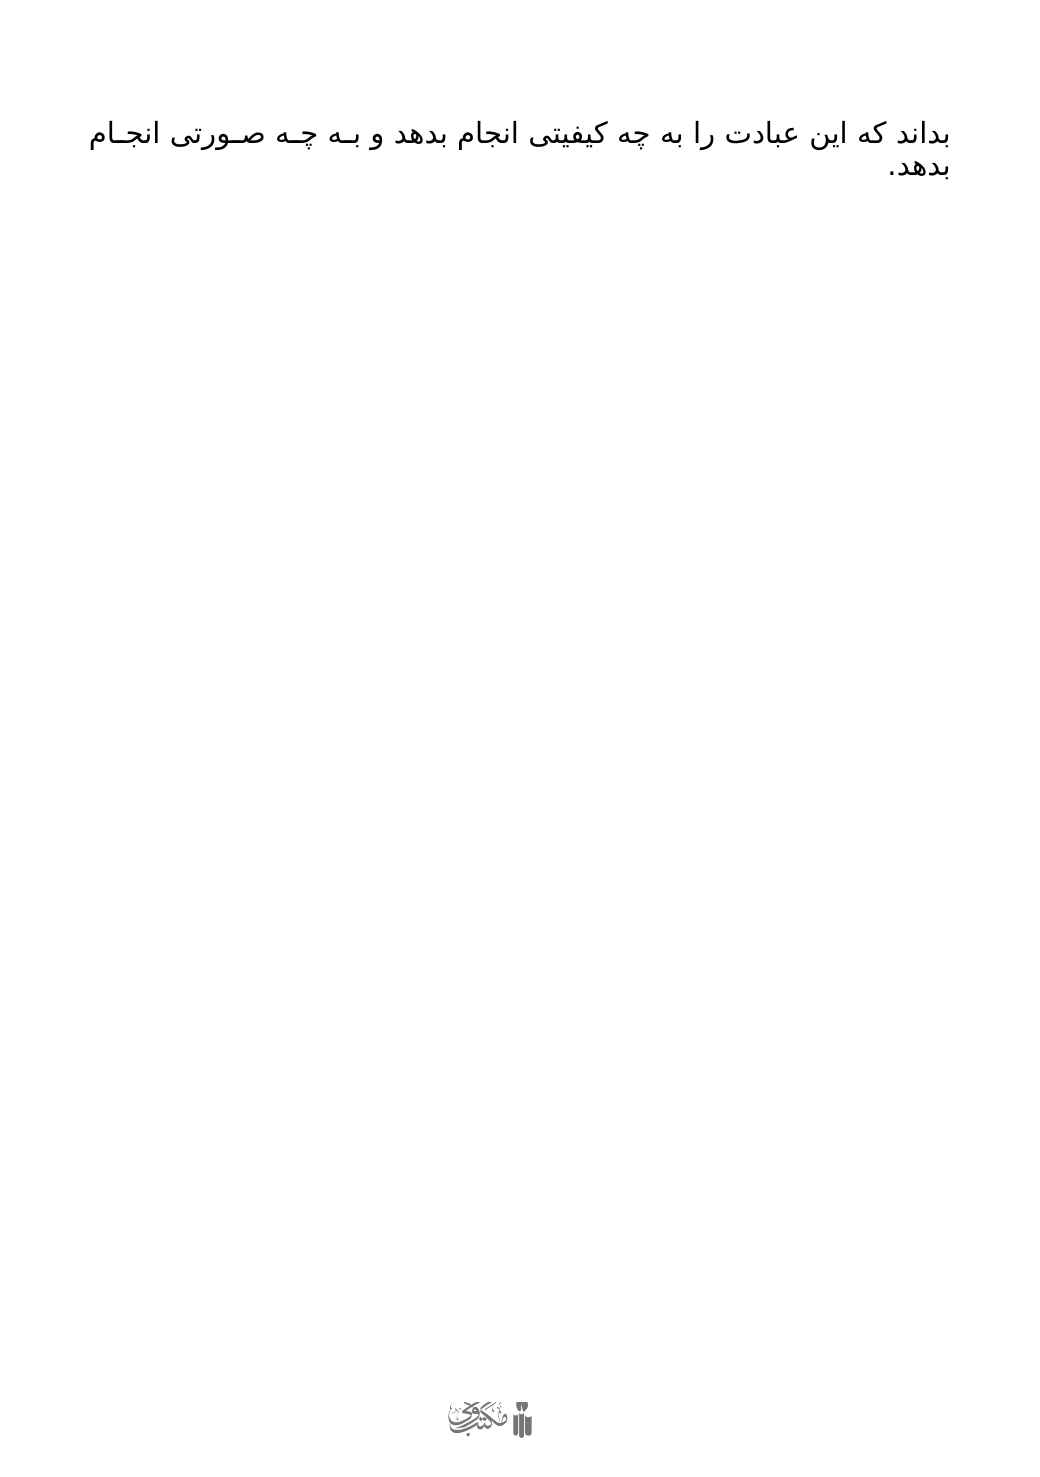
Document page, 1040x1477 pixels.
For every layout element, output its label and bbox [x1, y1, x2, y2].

picture [443, 1402, 537, 1438]
text [89, 118, 951, 183]
